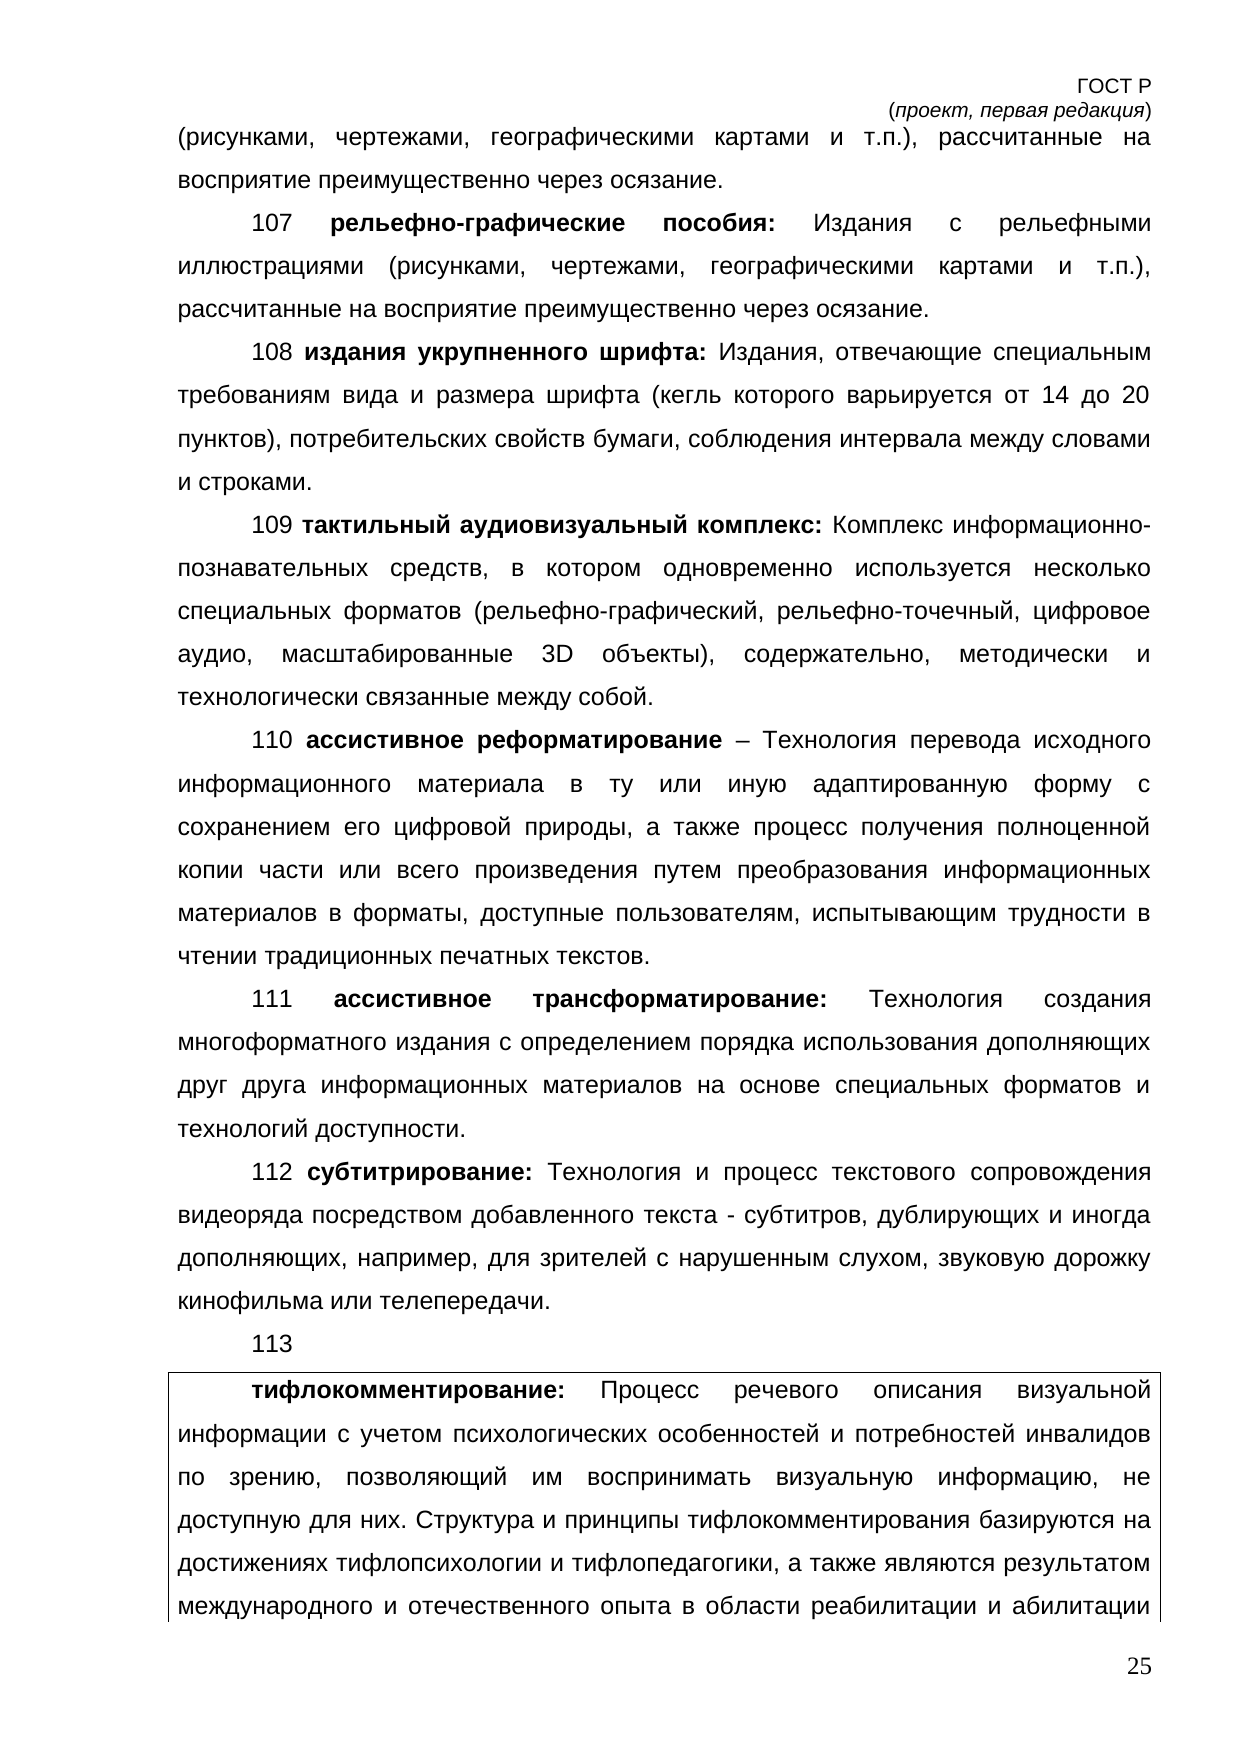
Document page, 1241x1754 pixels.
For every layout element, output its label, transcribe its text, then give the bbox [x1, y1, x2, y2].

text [169, 1373, 1160, 1622]
text 110 ассистивное реформатирование – Технология перевода исходного информационного материала в ту или иную адаптированную форму с сохранением его цифровой природы, а также процесс получения полноценной копии части или всего произведения путем преобразования информационных материалов в форматы, доступные пользователям, испытывающим трудности в чтении традиционных печатных текстов. [177, 725, 1152, 970]
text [177, 122, 1152, 193]
text 109 тактильный аудиовизуальный комплекс: Комплекс информационно-познавательных средств, в котором одновременно используется несколько специальных форматов (рельефно-графический, рельефно-точечный, цифровое аудио, масштабированные 3D объекты), содержательно, методически и технологически связанные между собой. [177, 510, 1152, 711]
text 108 издания укрупненного шрифта: Издания, отвечающие специальным требованиям вида и размера шрифта (кегль которого варьируется от 14 до 20 пунктов), потребительских свойств бумаги, соблюдения интервала между словами и строками. [177, 337, 1152, 495]
text 107 рельефно-графические пособия: Издания с рельефными иллюстрациями (рисунками, чертежами, географическими картами и т.п.), рассчитанные на восприятие преимущественно через осязание. [177, 208, 1152, 323]
text 113 [177, 1329, 1152, 1358]
text 111 ассистивное трансформатирование: Технология создания многоформатного издания с определением порядка использования дополняющих друг друга информационных материалов на основе специальных форматов и технологий доступности. [177, 984, 1152, 1142]
text 112 субтитрирование: Технология и процесс текстового сопровождения видеоряда посредством добавленного текста - субтитров, дублирующих и иногда дополняющих, например, для зрителей с нарушенным слухом, звуковую дорожку кинофильма или телепередачи. [177, 1157, 1152, 1315]
